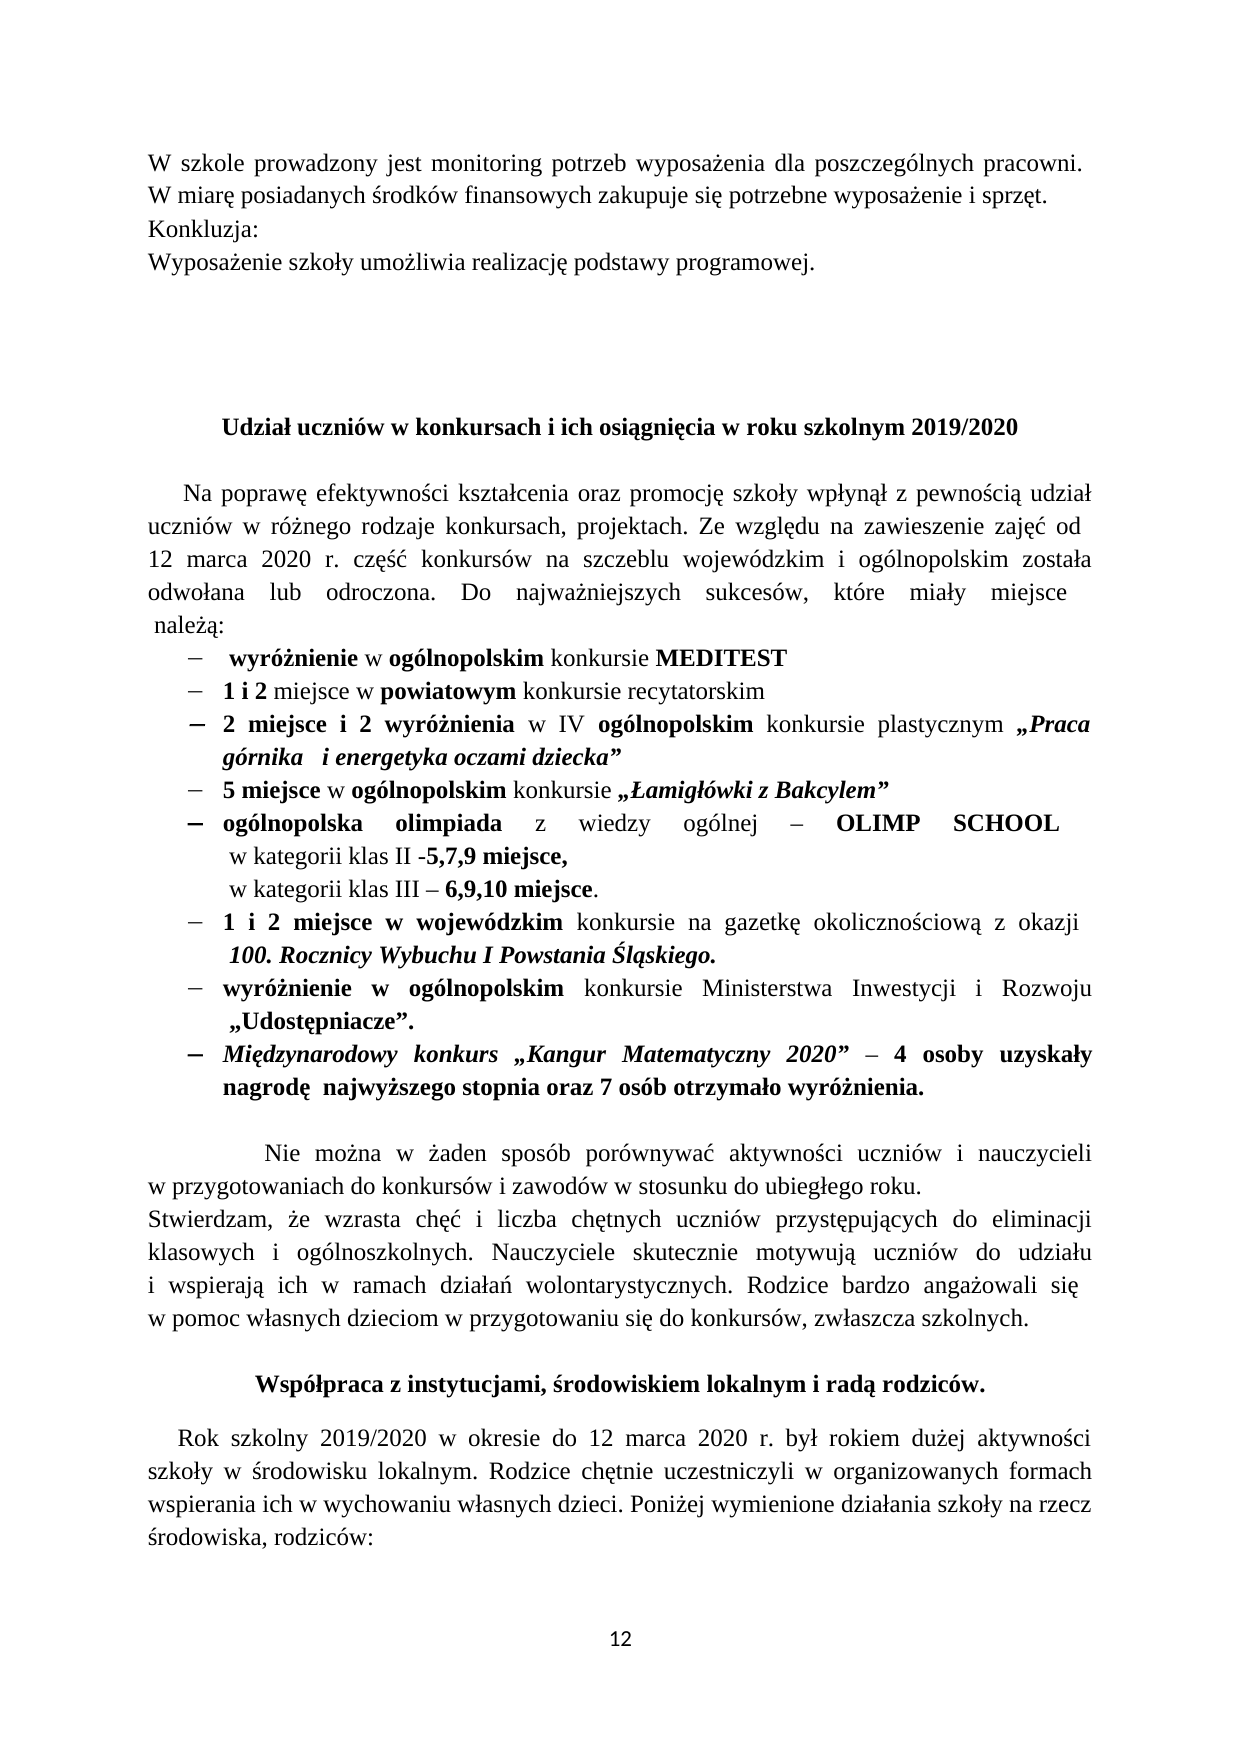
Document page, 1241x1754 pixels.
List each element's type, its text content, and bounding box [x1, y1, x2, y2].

list Międzynarodowy konkurs „Kangur Matematyczny 2020” – 4 osoby uzyskały nagrodę najwyższego stopnia oraz 7 osób otrzymało wyróżnienia. [185, 1039, 1093, 1101]
text Nie można w żaden sposób porównywać aktywności uczniów i nauczycieli w przygotowaniach do konkursów i zawodów w stosunku do ubiegłego roku. [148, 1138, 1093, 1200]
list wyróżnienie w ogólnopolskim konkursie Ministerstwa Inwestycji i Rozwoju „Udostępniacze”. [185, 973, 1093, 1035]
text Udział uczniów w konkursach i ich osiągnięcia w roku szkolnym 2019/2020 [148, 412, 1093, 441]
text Współpraca z instytucjami, środowiskiem lokalnym i radą rodziców. [148, 1369, 1093, 1398]
text W szkole prowadzony jest monitoring potrzeb wyposażenia dla poszczególnych pracowni. W miarę posiadanych środków finansowych zakupuje się potrzebne wyposażenie i sprzęt. [148, 148, 1093, 209]
text Wyposażenie szkoły umożliwia realizację podstawy programowej. [148, 247, 1093, 275]
list wyróżnienie w ogólnopolskim konkursie MEDITEST [185, 643, 1093, 672]
list 1 i 2 miejsce w powiatowym konkursie recytatorskim [185, 676, 1093, 705]
list w kategorii klas III – 6,9,10 miejsce. [223, 874, 1093, 903]
text Stwierdzam, że wzrasta chęć i liczba chętnych uczniów przystępujących do eliminacji klasowych i ogólnoszkolnych. Nauczyciele skutecznie motywują uczniów do udziału i wspierają ich w ramach działań wolontarystycznych. Rodzice bardzo angażowali się w pomoc własnych dzieciom w przygotowaniu się do konkursów, zwłaszcza szkolnych. [148, 1204, 1093, 1332]
list 5 miejsce w ogólnopolskim konkursie „Łamigłówki z Bakcylem” [185, 775, 1093, 804]
list 2 miejsce i 2 wyróżnienia w IV ogólnopolskim konkursie plastycznym „Praca górnika i energetyka oczami dziecka” [185, 709, 1093, 771]
text Rok szkolny 2019/2020 w okresie do 12 marca 2020 r. był rokiem dużej aktywności szkoły w środowisku lokalnym. Rodzice chętnie uczestniczyli w organizowanych formach wspierania ich w wychowaniu własnych dzieci. Poniżej wymienione działania szkoły na rzecz środowiska, rodziców: [148, 1423, 1093, 1551]
list 1 i 2 miejsce w wojewódzkim konkursie na gazetkę okolicznościową z okazji 100. Rocznicy Wybuchu I Powstania Śląskiego. [185, 907, 1093, 969]
text Konkluzja: [148, 214, 1093, 242]
text Na poprawę efektywności kształcenia oraz promocję szkoły wpłynął z pewnością udział uczniów w różnego rodzaje konkursach, projektach. Ze względu na zawieszenie zajęć od 12 marca 2020 r. część konkursów na szczeblu wojewódzkim i ogólnopolskim została odwołana lub odroczona. Do najważniejszych sukcesów, które miały miejsce należą: [148, 478, 1093, 639]
list ogólnopolska olimpiada z wiedzy ogólnej – OLIMP SCHOOL w kategorii klas II -5,7,9 miejsce, [185, 808, 1093, 870]
